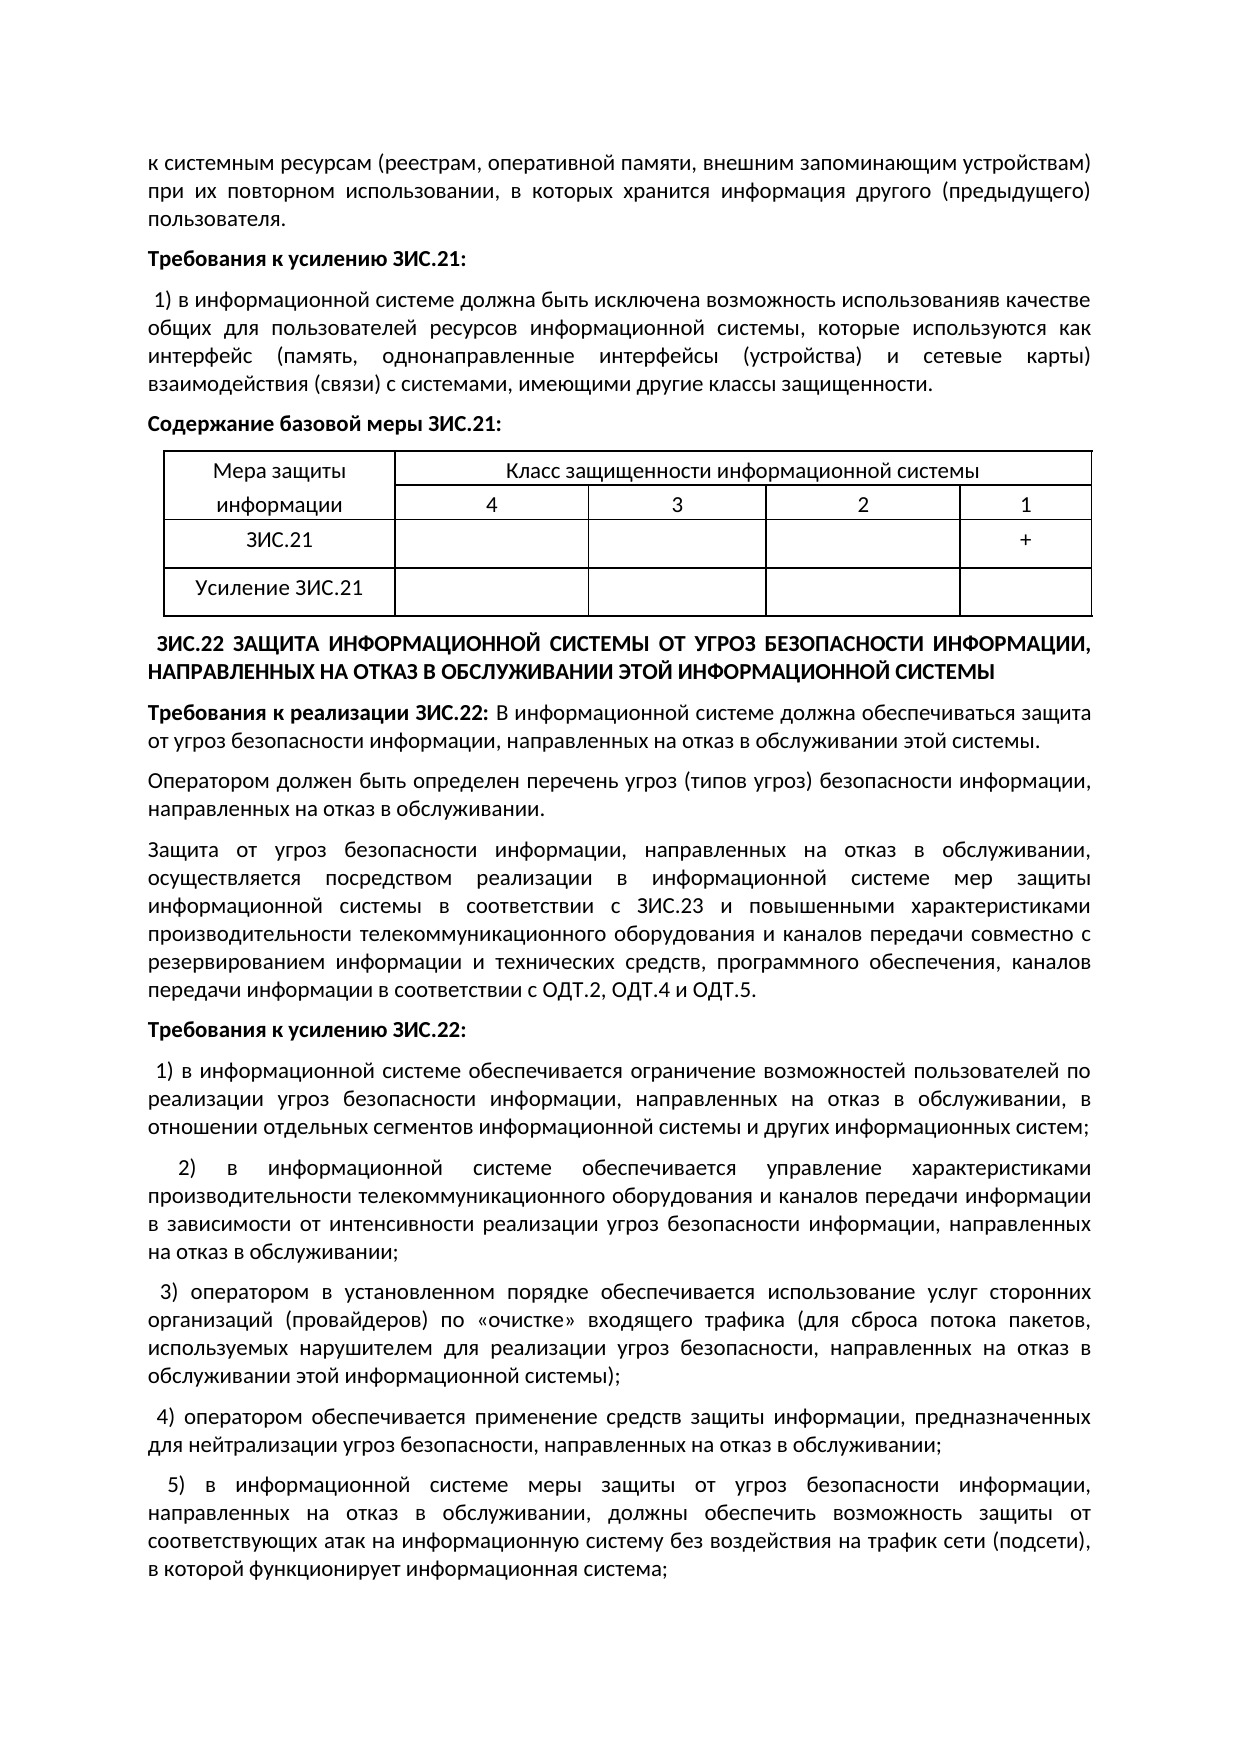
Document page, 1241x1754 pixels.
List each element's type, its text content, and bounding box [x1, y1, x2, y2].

text Требования к усилению ЗИС.21: [148, 244, 1092, 272]
text 1) в информационной системе обеспечивается ограничение возможностей пользователей по реализации угроз безопасности информации, направленных на отказ в обслуживании, в отношении отдельных сегментов информационной системы и других информационных систем; [148, 1056, 1092, 1140]
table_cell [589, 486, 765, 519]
text 5) в информационной системе меры защиты от угроз безопасности информации, направленных на отказ в обслуживании, должны обеспечить возможность защиты от соответствующих атак на информационную систему без воздействия на трафик сети (подсети), в которой функционирует информационная система; [148, 1470, 1092, 1582]
text Требования к усилению ЗИС.22: [148, 1016, 1092, 1044]
text Требования к реализации ЗИС.22: В информационной системе должна обеспечиваться защита от угроз безопасности информации, направленных на отказ в обслуживании этой системы. [148, 698, 1092, 754]
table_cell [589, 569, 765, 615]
text Содержание базовой меры ЗИС.21: [148, 409, 1092, 437]
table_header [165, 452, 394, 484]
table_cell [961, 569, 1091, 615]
text 3) оператором в установленном порядке обеспечивается использование услуг сторонних организаций (провайдеров) по «очистке» входящего трафика (для сброса потока пакетов, используемых нарушителем для реализации угроз безопасности, направленных на отказ в обслуживании этой информационной системы); [148, 1277, 1092, 1389]
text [148, 148, 1092, 232]
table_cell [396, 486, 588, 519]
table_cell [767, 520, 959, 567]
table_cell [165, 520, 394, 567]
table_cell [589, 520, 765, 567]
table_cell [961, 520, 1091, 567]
text Оператором должен быть определен перечень угроз (типов угроз) безопасности информации, направленных на отказ в обслуживании. [148, 766, 1092, 822]
text 2) в информационной системе обеспечивается управление характеристиками производительности телекоммуникационного оборудования и каналов передачи информации в зависимости от интенсивности реализации угроз безопасности информации, направленных на отказ в обслуживании; [148, 1153, 1092, 1265]
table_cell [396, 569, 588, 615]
text ЗИС.22 ЗАЩИТА ИНФОРМАЦИОННОЙ СИСТЕМЫ ОТ УГРОЗ БЕЗОПАСНОСТИ ИНФОРМАЦИИ, НАПРАВЛЕННЫХ НА ОТКАЗ В ОБСЛУЖИВАНИИ ЭТОЙ ИНФОРМАЦИОННОЙ СИСТЕМЫ [148, 629, 1092, 685]
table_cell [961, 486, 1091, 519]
text 1) в информационной системе должна быть исключена возможность использованияв качестве общих для пользователей ресурсов информационной системы, которые используются как интерфейс (память, однонаправленные интерфейсы (устройства) и сетевые карты) взаимодействия (связи) с системами, имеющими другие классы защищенности. [148, 285, 1092, 397]
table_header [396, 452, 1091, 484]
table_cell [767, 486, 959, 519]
text 4) оператором обеспечивается применение средств защиты информации, предназначенных для нейтрализации угроз безопасности, направленных на отказ в обслуживании; [148, 1402, 1092, 1458]
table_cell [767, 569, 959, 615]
text Защита от угроз безопасности информации, направленных на отказ в обслуживании, осуществляется посредством реализации в информационной системе мер защиты информационной системы в соответствии с ЗИС.23 и повышенными характеристиками производительности телекоммуникационного оборудования и каналов передачи совместно с резервированием информации и технических средств, программного обеспечения, каналов передачи информации в соответствии с ОДТ.2, ОДТ.4 и ОДТ.5. [148, 835, 1092, 1003]
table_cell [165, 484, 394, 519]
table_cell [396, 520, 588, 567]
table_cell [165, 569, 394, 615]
